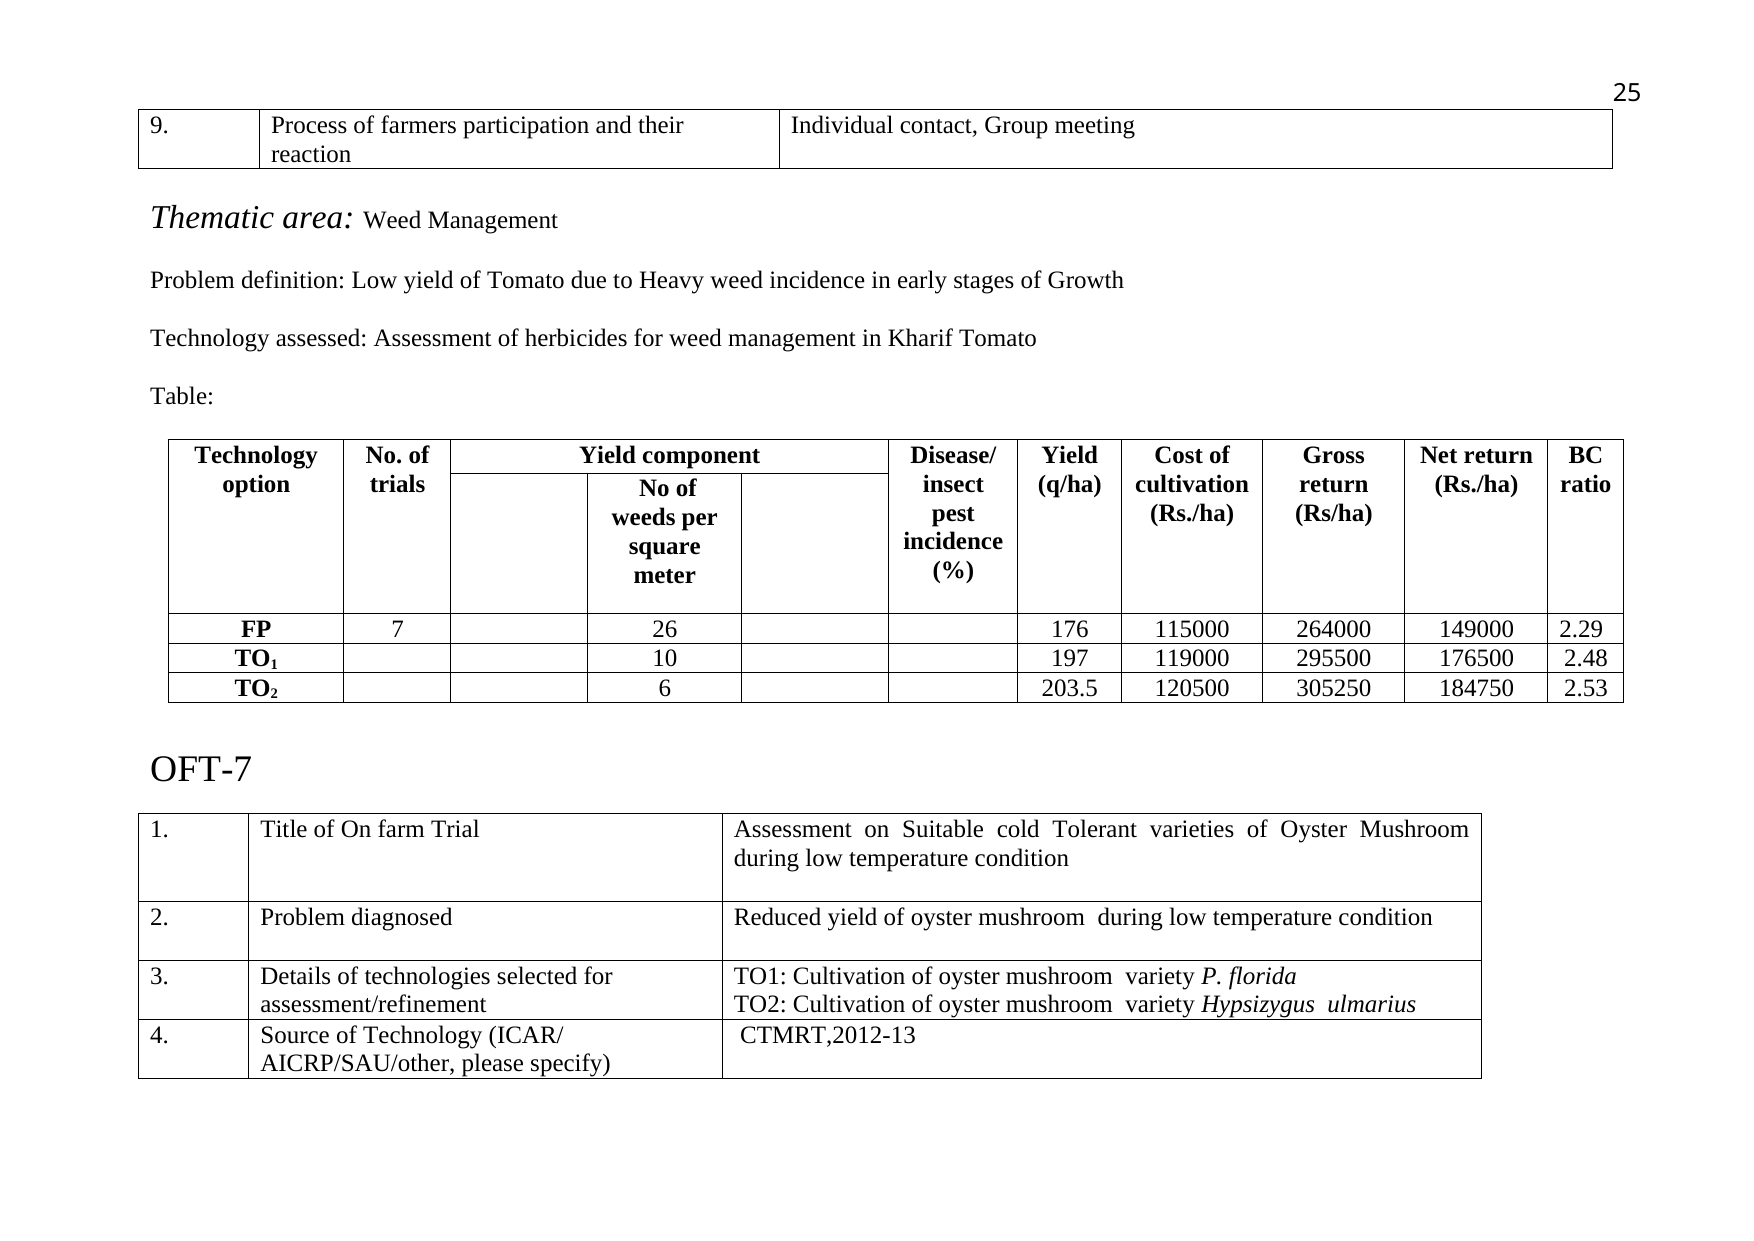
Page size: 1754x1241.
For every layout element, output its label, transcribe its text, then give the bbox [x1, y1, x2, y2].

table_cell Process of farmers participation and their reaction [260, 110, 779, 168]
table_cell CTMRT,2012-13 [723, 1020, 1481, 1078]
table_cell [742, 474, 888, 613]
table_cell 149000 [1405, 614, 1547, 642]
table_cell TO1 [169, 644, 343, 672]
table_cell 2.48 [1548, 644, 1623, 672]
table_cell 115000 [1122, 614, 1262, 642]
table_cell [742, 614, 888, 642]
table_cell No of weeds per square meter [588, 474, 741, 613]
text Thematic area: Weed Management [150, 198, 1641, 236]
table_header Yield (q/ha) [1018, 440, 1121, 613]
table_cell 2. [139, 902, 248, 960]
table_cell 264000 [1263, 614, 1404, 642]
table_header Assessment on Suitable cold Tolerant varieties of Oyster Mushroom during low temperature condition [723, 814, 1481, 901]
text Technology assessed: Assessment of herbicides for weed management in Kharif Tomato [150, 323, 1616, 352]
table_header Gross return (Rs/ha) [1263, 440, 1404, 613]
table_cell 295500 [1263, 644, 1404, 672]
table_cell [889, 644, 1017, 672]
table_cell 3. [139, 961, 248, 1019]
table_cell 7 [344, 614, 450, 642]
table_cell FP [169, 614, 343, 642]
table_cell [451, 644, 587, 672]
table_cell 176 [1018, 614, 1121, 642]
table_header No. of trials [344, 440, 450, 613]
table_header Cost of cultivation (Rs./ha) [1122, 440, 1262, 613]
table_cell 184750 [1405, 673, 1547, 702]
table_cell [451, 614, 587, 642]
text Problem definition: Low yield of Tomato due to Heavy weed incidence in early stages of Growth [150, 265, 1641, 294]
table_cell 4. [139, 1020, 248, 1078]
table_cell [451, 673, 587, 702]
table_cell 26 [588, 614, 741, 642]
table_header 1. [139, 814, 248, 901]
table_cell 305250 [1263, 673, 1404, 702]
table_cell 9. [139, 110, 259, 168]
table_cell 120500 [1122, 673, 1262, 702]
table_cell [889, 673, 1017, 702]
table_header Yield component [451, 440, 888, 472]
table_cell 2.29 [1548, 614, 1623, 642]
table_header Net return (Rs./ha) [1405, 440, 1547, 613]
table_header Disease/ insect pest incidence (%) [889, 440, 1017, 613]
text OFT-7 [150, 746, 1641, 789]
table_cell [451, 474, 587, 613]
table_cell Reduced yield of oyster mushroom during low temperature condition [723, 902, 1481, 960]
table_cell [344, 673, 450, 702]
table_cell 119000 [1122, 644, 1262, 672]
text Table: [150, 381, 1641, 410]
table_cell Source of Technology (ICAR/ AICRP/SAU/other, please specify) [249, 1020, 722, 1078]
table_cell 10 [588, 644, 741, 672]
table_cell TO1: Cultivation of oyster mushroom variety P. florida TO2: Cultivation of oyster mushroom variety Hypsizygus ulmarius [723, 961, 1481, 1019]
table_header Technology option [169, 440, 343, 613]
table_cell TO2 [169, 673, 343, 702]
table_cell 6 [588, 673, 741, 702]
table_cell [889, 614, 1017, 642]
table_cell 176500 [1405, 644, 1547, 672]
table_cell 203.5 [1018, 673, 1121, 702]
table_cell [742, 673, 888, 702]
table_cell Problem diagnosed [249, 902, 722, 960]
table_header Title of On farm Trial [249, 814, 722, 901]
table_cell [742, 644, 888, 672]
table_cell Individual contact, Group meeting [780, 110, 1612, 168]
table_cell Details of technologies selected for assessment/refinement [249, 961, 722, 1019]
table_cell 2.53 [1548, 673, 1623, 702]
table_cell [344, 644, 450, 672]
table_header BC ratio [1548, 440, 1623, 613]
table_cell 197 [1018, 644, 1121, 672]
